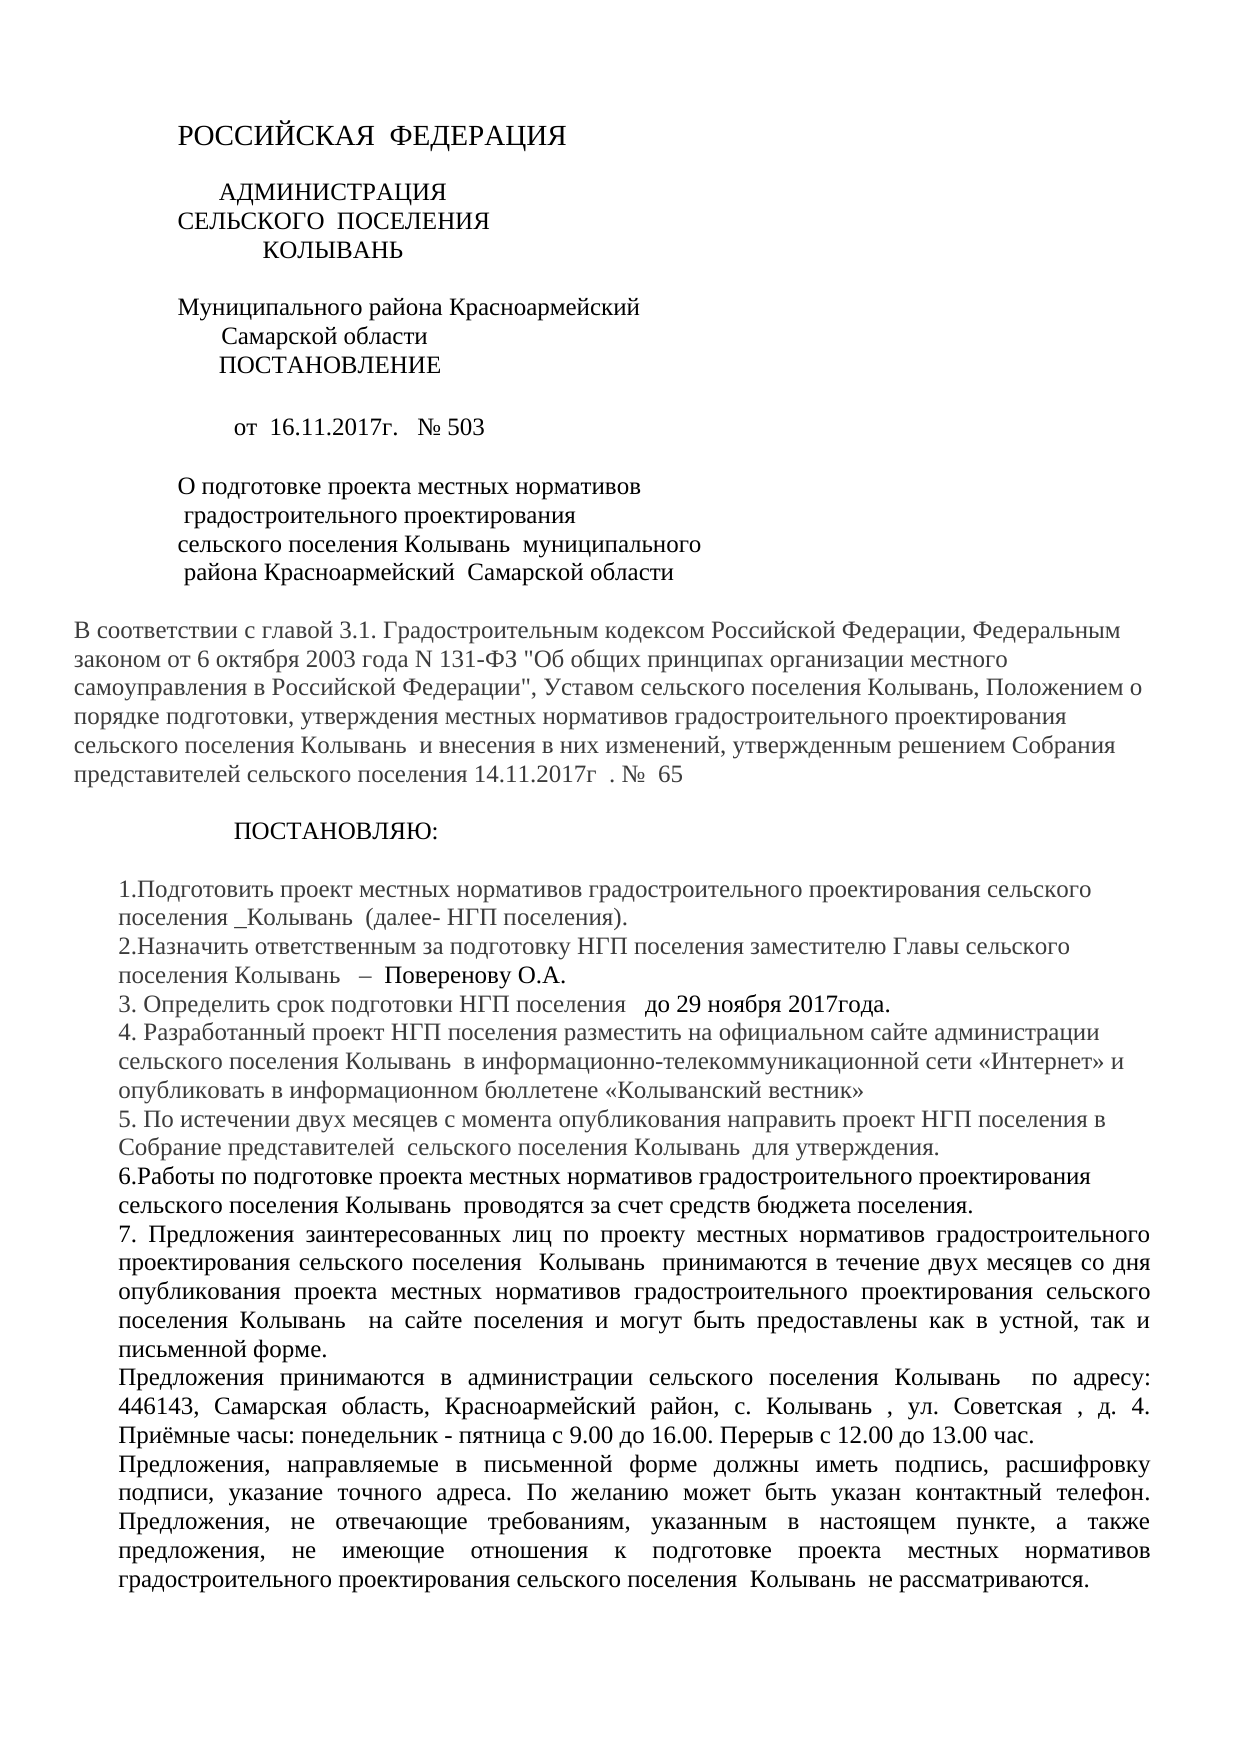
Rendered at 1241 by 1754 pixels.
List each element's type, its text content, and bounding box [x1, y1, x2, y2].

text района Красноармейский Самарской области [177, 557, 1152, 586]
text сельского поселения Колывань муниципального [177, 529, 1152, 557]
text В соответствии с главой 3.1. Градостроительным кодексом Российской Федерации, Федеральным законом от 6 октября 2003 года N 131-ФЗ "Об общих принципах организации местного самоуправления в Российской Федерации", Уставом сельского поселения Колывань, Положением о порядке подготовки, утверждения местных нормативов градостроительного проектирования сельского поселения Колывань и внесения в них изменений, утвержденным решением Собрания представителей сельского поселения 14.11.2017г . № 65 [74, 615, 1152, 787]
text АДМИНИСТРАЦИЯ [219, 177, 1152, 206]
text 7. Предложения заинтересованных лиц по проекту местных нормативов градостроительного проектирования сельского поселения Колывань принимаются в течение двух месяцев со дня опубликования проекта местных нормативов градостроительного проектирования сельского поселения Колывань на сайте поселения и могут быть предоставлены как в устной, так и письменной форме. [118, 1219, 1152, 1362]
text Предложения принимаются в администрации сельского поселения Колывань по адресу: 446143, Самарская область, Красноармейский район, с. Колывань , ул. Советская , д. 4. Приёмные часы: понедельник - пятница с 9.00 до 16.00. Перерыв с 12.00 до 13.00 час. [118, 1362, 1152, 1449]
text 1.Подготовить проект местных нормативов градостроительного проектирования сельского поселения _Колывань (далее- НГП поселения). 2.Назначить ответственным за подготовку НГП поселения заместителю Главы сельского поселения Колывань – Поверенову О.А. [118, 845, 1152, 989]
text ПОСТАНОВЛЕНИЕ [219, 350, 1152, 379]
text Муниципального района Красноармейский [177, 292, 1152, 321]
text 6.Работы по подготовке проекта местных нормативов градостроительного проектирования сельского поселения Колывань проводятся за счет средств бюджета поселения. [118, 1161, 1152, 1219]
text 3. Определить срок подготовки НГП поселения до 29 ноября 2017года. [118, 989, 1152, 1017]
text РОССИЙСКАЯ ФЕДЕРАЦИЯ [177, 118, 1152, 152]
text КОЛЫВАНЬ [219, 235, 1152, 264]
text от 16.11.2017г. № 503 [177, 412, 1152, 441]
text ПОСТАНОВЛЯЮ: [233, 816, 1152, 845]
text О подготовке проекта местных нормативов [177, 471, 1152, 500]
text 4. Разработанный проект НГП поселения разместить на официальном сайте администрации сельского поселения Колывань в информационно-телекоммуникационной сети «Интернет» и опубликовать в информационном бюллетене «Колыванский вестник» 5. По истечении двух месяцев с момента опубликования направить проект НГП поселения в Собрание представителей сельского поселения Колывань для утверждения. [118, 1017, 1152, 1161]
text СЕЛЬСКОГО ПОСЕЛЕНИЯ [177, 206, 1152, 235]
text Самарской области [177, 321, 1152, 350]
text градостроительного проектирования [177, 500, 1152, 529]
text Предложения, направляемые в письменной форме должны иметь подпись, расшифровку подписи, указание точного адреса. По желанию может быть указан контактный телефон. Предложения, не отвечающие требованиям, указанным в настоящем пункте, а также предложения, не имеющие отношения к подготовке проекта местных нормативов градостроительного проектирования сельского поселения Колывань не рассматриваются. [118, 1449, 1152, 1592]
